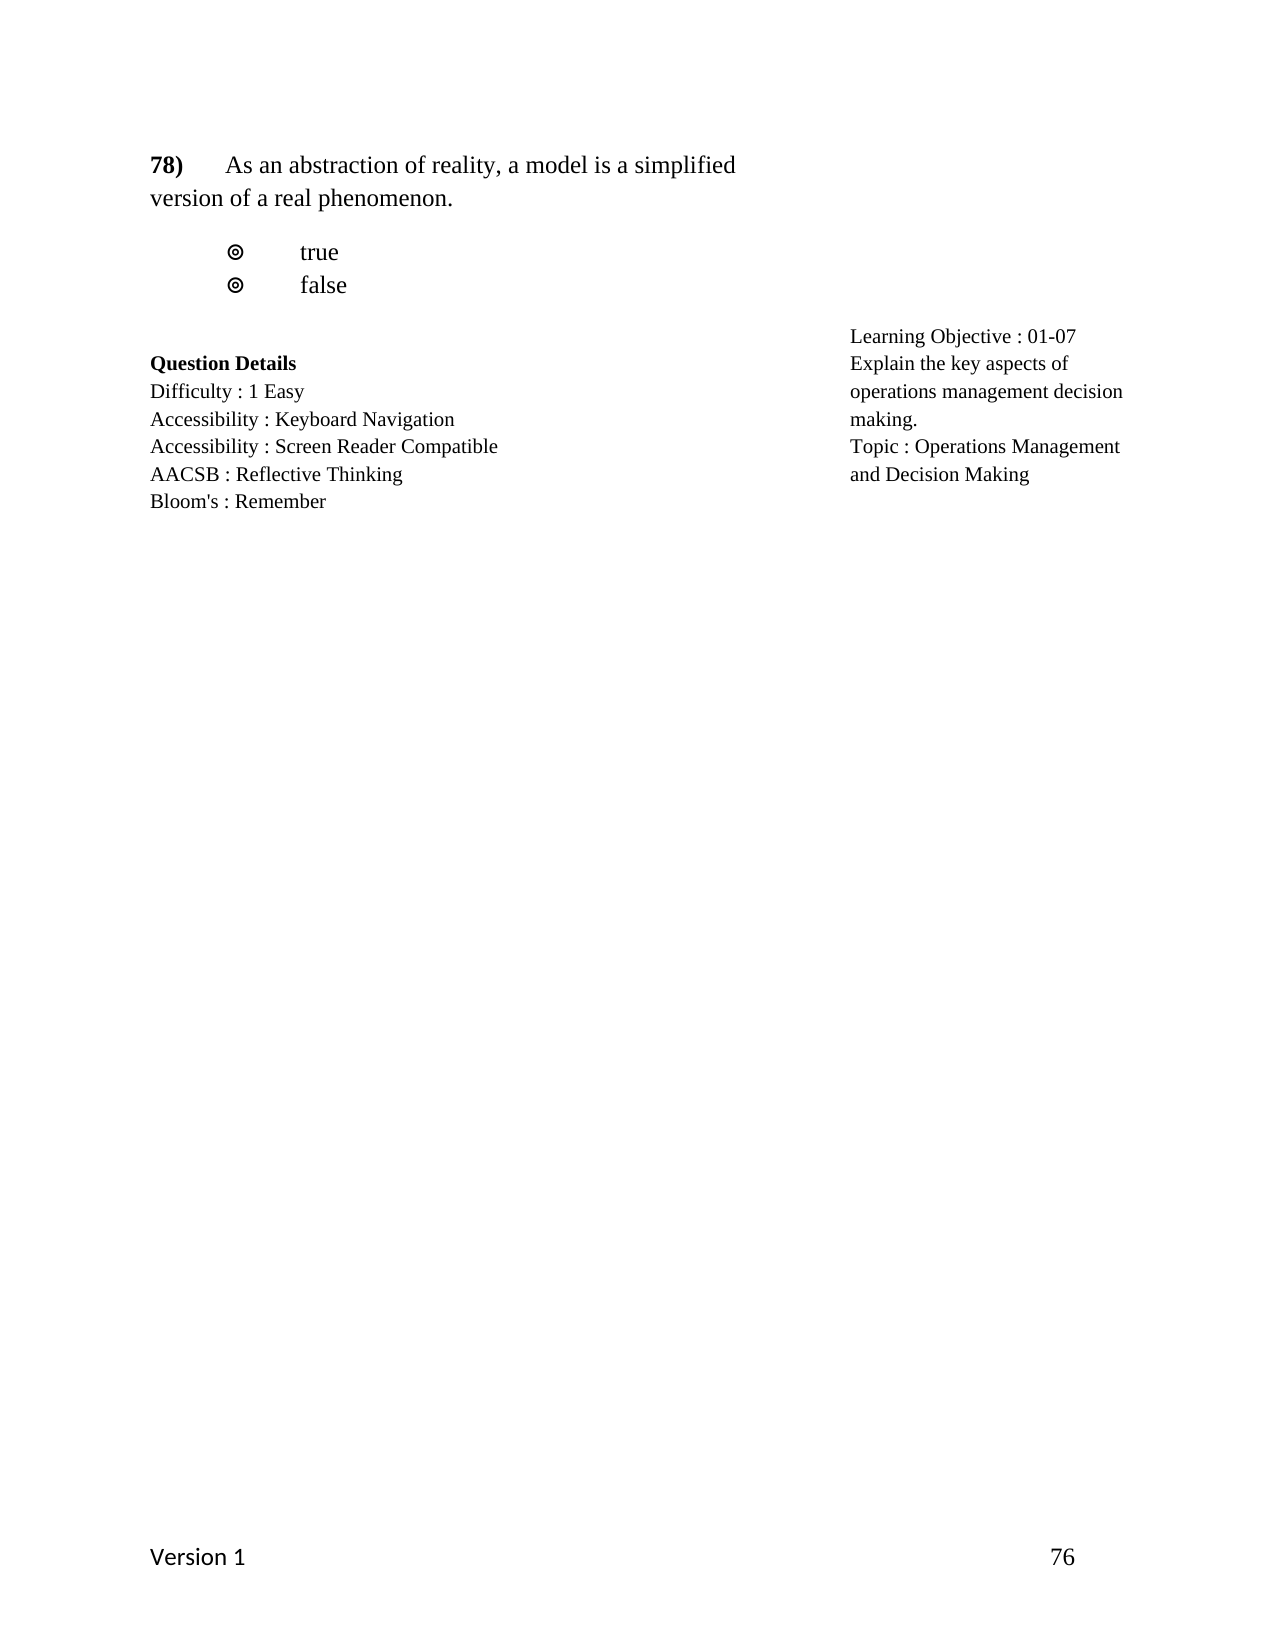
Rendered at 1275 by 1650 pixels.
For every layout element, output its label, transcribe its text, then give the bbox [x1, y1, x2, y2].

text Question Details Difficulty : 1 Easy Accessibility : Keyboard Navigation Accessibility : Screen Reader Compatible AACSB : Reflective Thinking Bloom's : Remember Learning Objective : 01-07 Explain the key aspects of operations management decision making. Topic : Operations Management and Decision Making [150, 324, 775, 513]
text Question Details Difficulty : 1 Easy Accessibility : Keyboard Navigation Accessibility : Screen Reader Compatible AACSB : Reflective Thinking Bloom's : Remember Learning Objective : 01-07 Explain the key aspects of operations management decision making. Topic : Operations Management and Decision Making [850, 324, 1125, 486]
text ⊚ true ⊚ false [150, 237, 775, 299]
text 78) As an abstraction of reality, a model is a simplified version of a real phenomenon. [150, 150, 775, 212]
